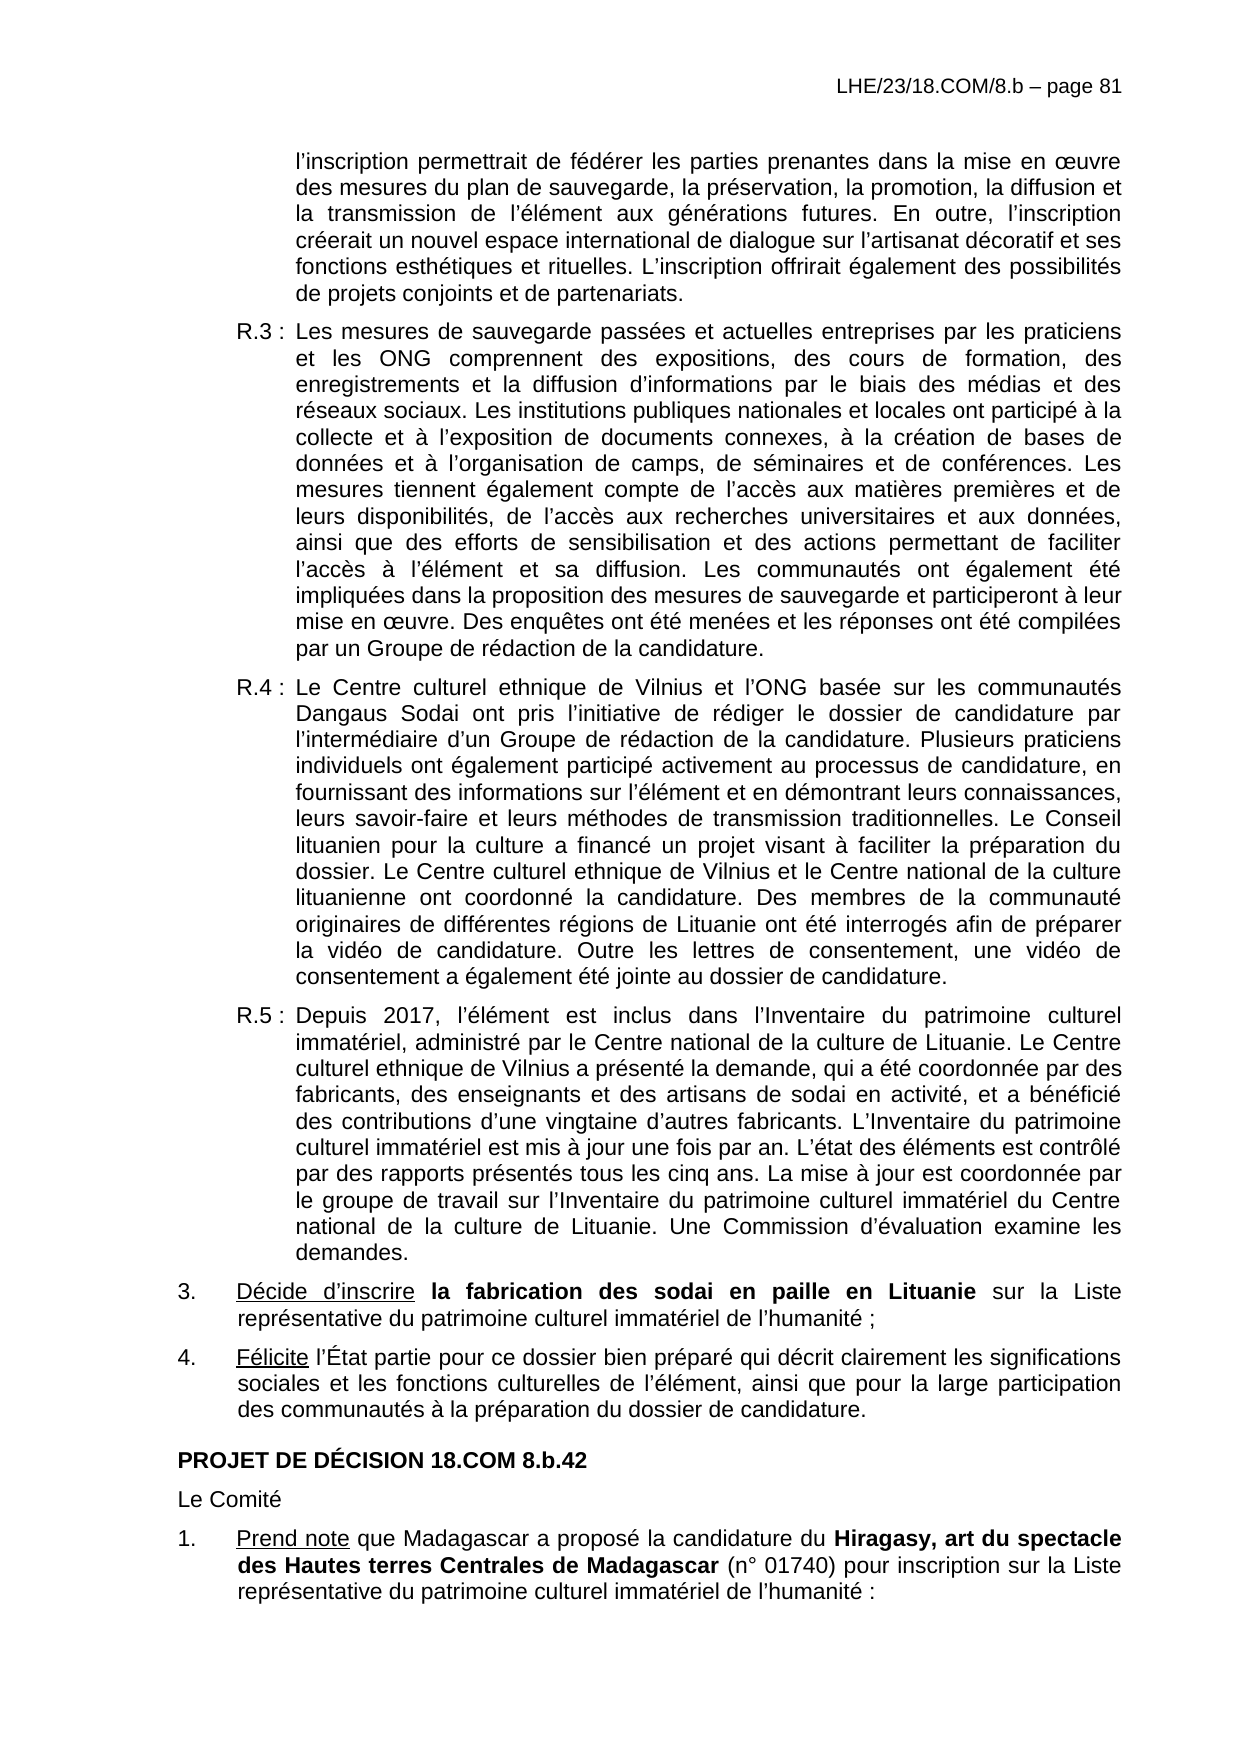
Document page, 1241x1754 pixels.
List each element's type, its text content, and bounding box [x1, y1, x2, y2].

text R.5 : Depuis 2017, l’élément est inclus dans l’Inventaire du patrimoine culturel immatériel, administré par le Centre national de la culture de Lituanie. Le Centre culturel ethnique de Vilnius a présenté la demande, qui a été coordonnée par des fabricants, des enseignants et des artisans de sodai en activité, et a bénéficié des contributions d’une vingtaine d’autres fabricants. L’Inventaire du patrimoine culturel immatériel est mis à jour une fois par an. L’état des éléments est contrôlé par des rapports présentés tous les cinq ans. La mise à jour est coordonnée par le groupe de travail sur l’Inventaire du patrimoine culturel immatériel du Centre national de la culture de Lituanie. Une Commission d’évaluation examine les demandes. [236, 1002, 1122, 1266]
text Le Comité [177, 1486, 1122, 1513]
list Prend note que Madagascar a proposé la candidature du Hiragasy, art du spectacle des Hautes terres Centrales de Madagascar (n° 01740) pour inscription sur la Liste représentative du patrimoine culturel immatériel de l’humanité : [177, 1525, 1122, 1604]
list Décide d’inscrire la fabrication des sodai en paille en Lituanie sur la Liste représentative du patrimoine culturel immatériel de l’humanité ; [177, 1278, 1122, 1331]
subtitle PROJET DE DÉCISION 18.COM 8.b.42 [177, 1447, 1122, 1474]
text R.4 : Le Centre culturel ethnique de Vilnius et l’ONG basée sur les communautés Dangaus Sodai ont pris l’initiative de rédiger le dossier de candidature par l’intermédiaire d’un Groupe de rédaction de la candidature. Plusieurs praticiens individuels ont également participé activement au processus de candidature, en fournissant des informations sur l’élément et en démontrant leurs connaissances, leurs savoir-faire et leurs méthodes de transmission traditionnelles. Le Conseil lituanien pour la culture a financé un projet visant à faciliter la préparation du dossier. Le Centre culturel ethnique de Vilnius et le Centre national de la culture lituanienne ont coordonné la candidature. Des membres de la communauté originaires de différentes régions de Lituanie ont été interrogés afin de préparer la vidéo de candidature. Outre les lettres de consentement, une vidéo de consentement a également été jointe au dossier de candidature. [236, 673, 1122, 990]
text R.3 : Les mesures de sauvegarde passées et actuelles entreprises par les praticiens et les ONG comprennent des expositions, des cours de formation, des enregistrements et la diffusion d’informations par le biais des médias et des réseaux sociaux. Les institutions publiques nationales et locales ont participé à la collecte et à l’exposition de documents connexes, à la création de bases de données et à l’organisation de camps, de séminaires et de conférences. Les mesures tiennent également compte de l’accès aux matières premières et de leurs disponibilités, de l’accès aux recherches universitaires et aux données, ainsi que des efforts de sensibilisation et des actions permettant de faciliter l’accès à l’élément et sa diffusion. Les communautés ont également été impliquées dans la proposition des mesures de sauvegarde et participeront à leur mise en œuvre. Des enquêtes ont été menées et les réponses ont été compilées par un Groupe de rédaction de la candidature. [236, 318, 1122, 661]
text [236, 148, 1122, 306]
list Félicite l’État partie pour ce dossier bien préparé qui décrit clairement les significations sociales et les fonctions culturelles de l’élément, ainsi que pour la large participation des communautés à la préparation du dossier de candidature. [177, 1343, 1122, 1422]
